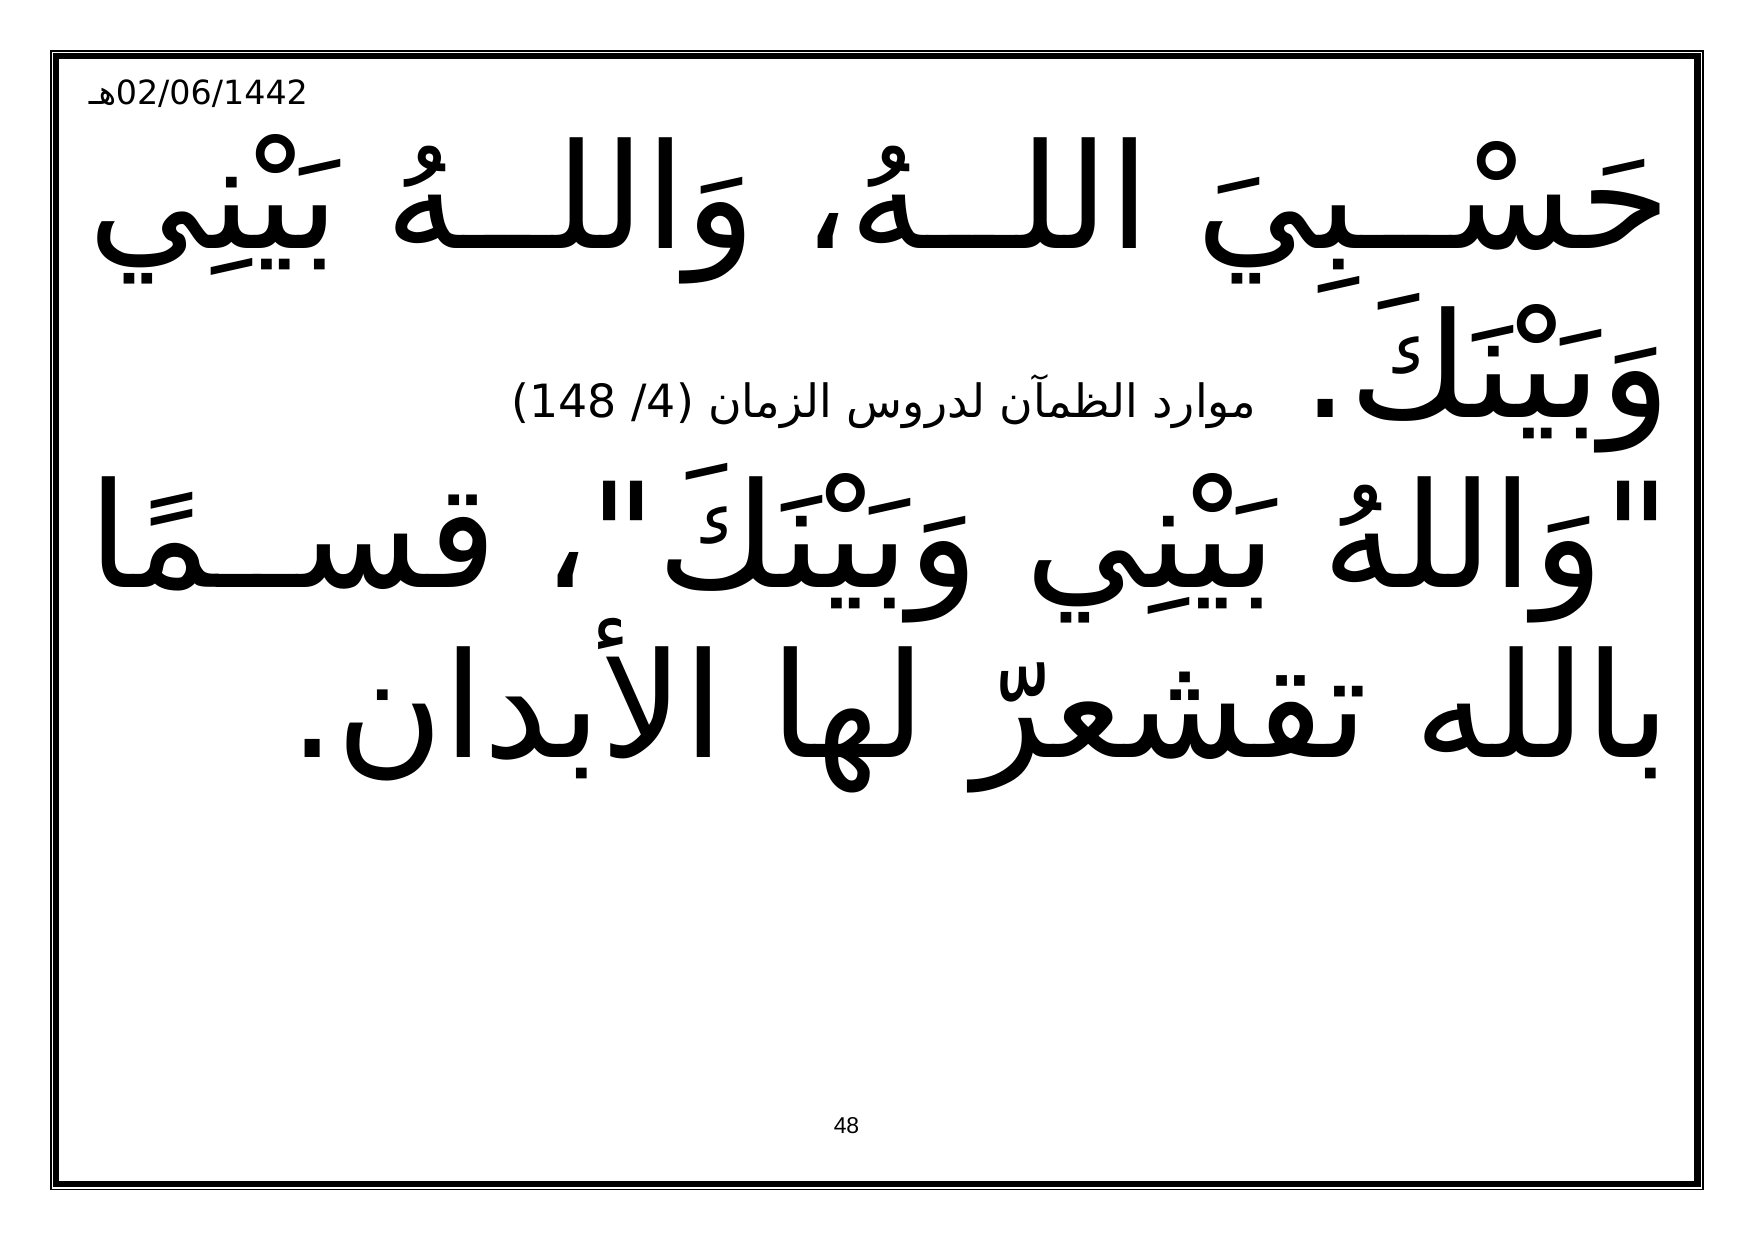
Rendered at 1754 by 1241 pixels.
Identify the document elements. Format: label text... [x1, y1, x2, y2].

text "وَاللهُ بَيْنِي وَبَيْنَكَ"، قسمًا بالله تقشعرّ لها الأبدان. [89, 452, 1671, 792]
text وَكَانَ يَزِيدُ بنُ حَكِيمٍ يَقُولُ: مَا هِبْتُ أَحَدًا قَطُّ هَيْبَتِي رَجُلاً ظَلَمْتُهُ وَأَنَا أَعْلَمُ لا نَاصِرَ لَهُ إِلا اللهُ يَقُولُ: حَسْبِيَ اللهُ، وَاللهُ بَيْنِي وَبَيْنَكَ. موارد الظمآن لدروس الزمان (4/ 148) [89, 113, 1671, 452]
